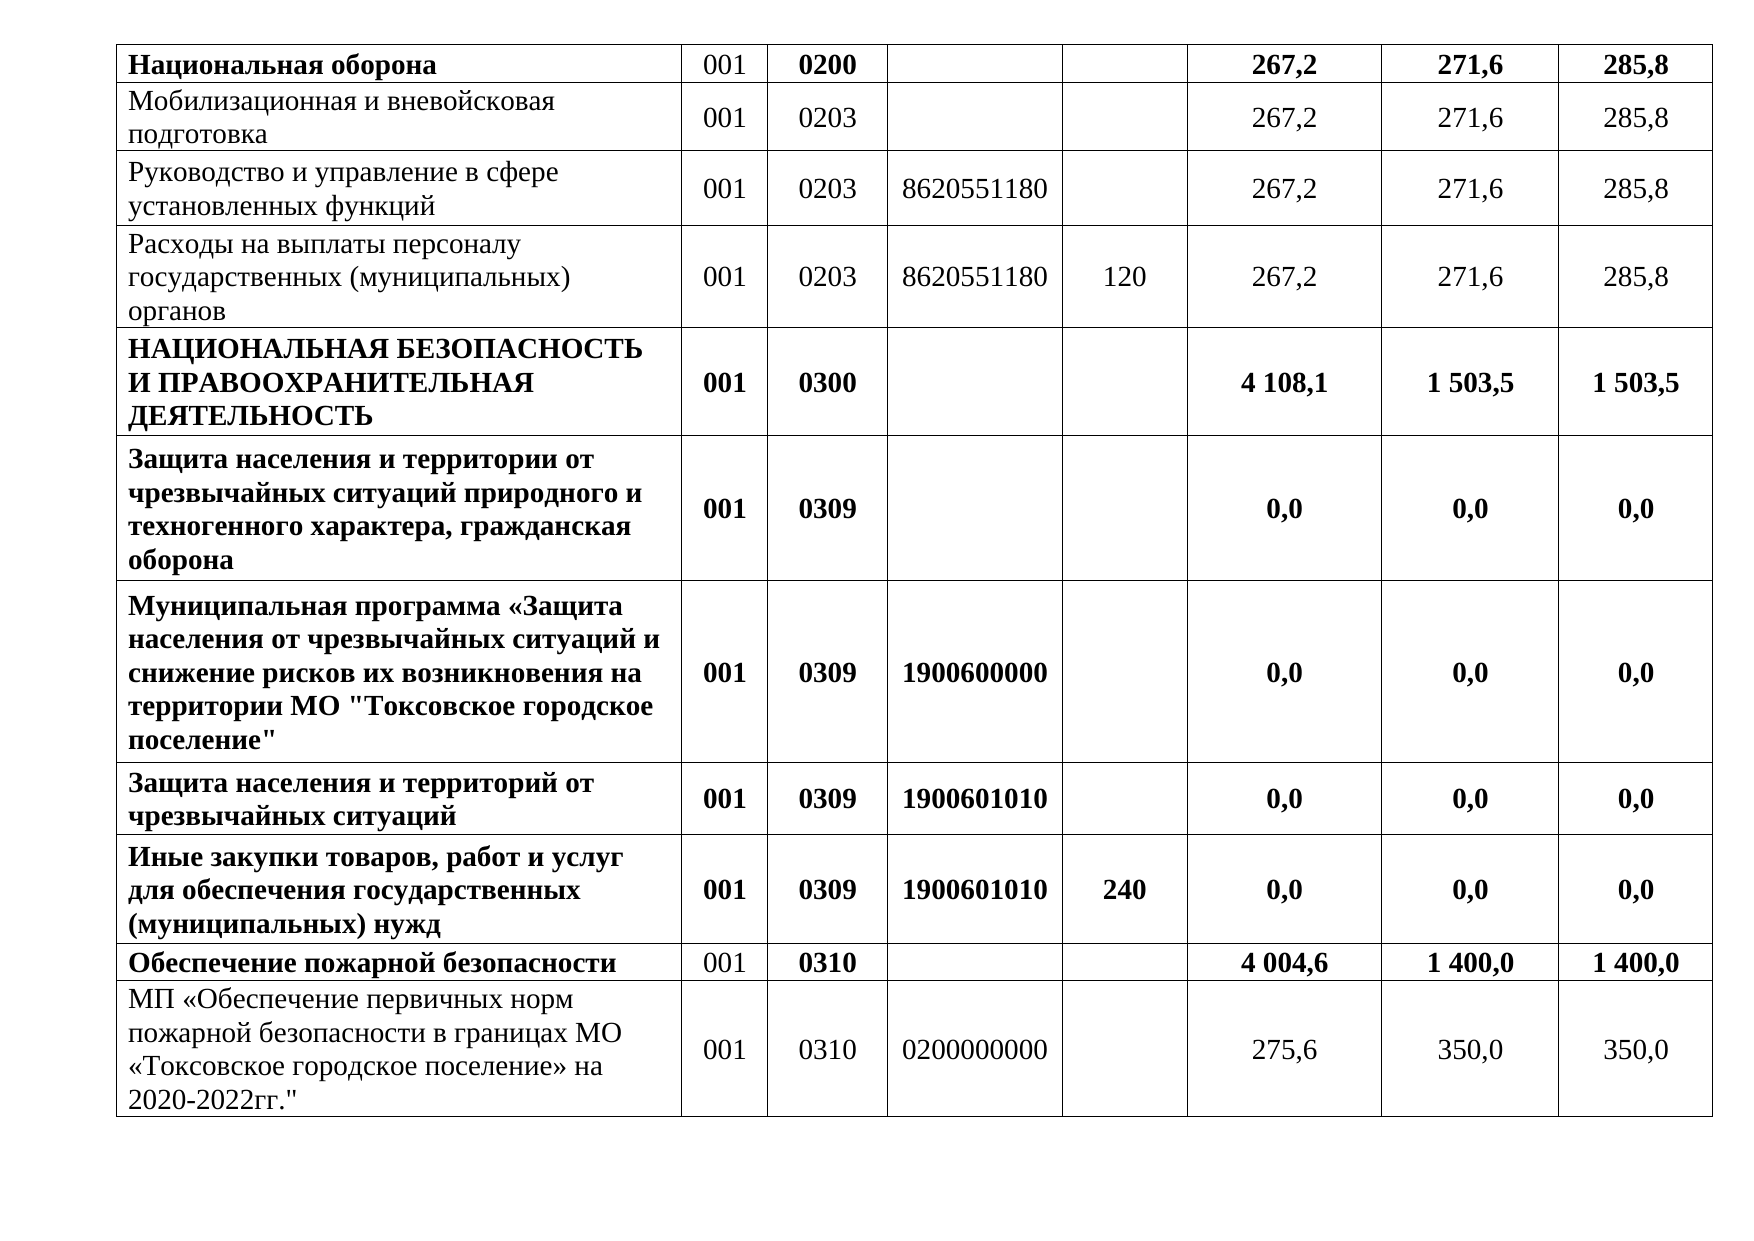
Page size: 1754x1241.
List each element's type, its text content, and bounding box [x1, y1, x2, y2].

table_cell 240 [1063, 835, 1187, 943]
table_cell Мобилизационная и вневойсковая подготовка [117, 83, 681, 150]
table_cell 0309 [768, 581, 887, 762]
table_cell Иные закупки товаров, работ и услуг для обеспечения государственных (муниципальных) нужд [117, 835, 681, 943]
table_cell [1063, 83, 1187, 150]
table_cell [888, 328, 1062, 435]
table_cell 350,0 [1559, 981, 1712, 1116]
table_cell 285,8 [1559, 45, 1712, 82]
table_cell 001 [682, 436, 767, 580]
table_cell 0,0 [1559, 835, 1712, 943]
table_cell 0309 [768, 436, 887, 580]
table_cell 0,0 [1559, 436, 1712, 580]
table_cell 8620551180 [888, 151, 1062, 225]
table_cell 1 400,0 [1382, 944, 1558, 980]
table_cell 267,2 [1188, 83, 1381, 150]
table_cell 0203 [768, 226, 887, 327]
table_cell 0200000000 [888, 981, 1062, 1116]
table_cell 001 [682, 835, 767, 943]
table_cell 285,8 [1559, 226, 1712, 327]
table_cell 001 [682, 981, 767, 1116]
table_cell [888, 436, 1062, 580]
table_cell Руководство и управление в сфере установленных функций [117, 151, 681, 225]
table_cell 0,0 [1559, 581, 1712, 762]
table_cell [1063, 944, 1187, 980]
table_cell 285,8 [1559, 151, 1712, 225]
table_cell 4 004,6 [1188, 944, 1381, 980]
table_cell 0,0 [1382, 436, 1558, 580]
table_cell [1063, 581, 1187, 762]
table_cell 285,8 [1559, 83, 1712, 150]
table_cell 0300 [768, 328, 887, 435]
table_cell Расходы на выплаты персоналу государственных (муниципальных) органов [117, 226, 681, 327]
table_cell 001 [682, 944, 767, 980]
table_cell 120 [1063, 226, 1187, 327]
table_cell 0309 [768, 763, 887, 834]
table_cell 1 503,5 [1559, 328, 1712, 435]
table_cell 4 108,1 [1188, 328, 1381, 435]
table_cell 8620551180 [888, 226, 1062, 327]
table_cell [1063, 981, 1187, 1116]
table_cell 1900601010 [888, 835, 1062, 943]
table_cell Национальная оборона [117, 45, 681, 82]
table_cell НАЦИОНАЛЬНАЯ БЕЗОПАСНОСТЬ И ПРАВООХРАНИТЕЛЬНАЯ ДЕЯТЕЛЬНОСТЬ [117, 328, 681, 435]
table_cell 1 503,5 [1382, 328, 1558, 435]
table_cell 0,0 [1559, 763, 1712, 834]
table_cell МП «Обеспечение первичных норм пожарной безопасности в границах МО «Токсовское городское поселение» на 2020-2022гг." [117, 981, 681, 1116]
table_cell 271,6 [1382, 45, 1558, 82]
table_cell [888, 45, 1062, 82]
table_cell 001 [682, 226, 767, 327]
table_cell 0200 [768, 45, 887, 82]
table_cell Муниципальная программа «Защита населения от чрезвычайных ситуаций и снижение рисков их возникновения на территории МО "Токсовское городское поселение" [117, 581, 681, 762]
table_cell Обеспечение пожарной безопасности [117, 944, 681, 980]
table_cell 0,0 [1188, 835, 1381, 943]
table_cell [888, 83, 1062, 150]
table_cell 271,6 [1382, 83, 1558, 150]
table_cell 0,0 [1382, 581, 1558, 762]
table_cell [888, 944, 1062, 980]
table_cell 001 [682, 581, 767, 762]
table_cell Защита населения и территорий от чрезвычайных ситуаций [117, 763, 681, 834]
table_cell [1063, 436, 1187, 580]
table_cell 0,0 [1382, 835, 1558, 943]
table_cell 267,2 [1188, 226, 1381, 327]
table_cell 001 [682, 151, 767, 225]
table_cell 0,0 [1188, 436, 1381, 580]
table_cell [1063, 763, 1187, 834]
table_cell 001 [682, 328, 767, 435]
table_cell 267,2 [1188, 151, 1381, 225]
table_cell Защита населения и территории от чрезвычайных ситуаций природного и техногенного характера, гражданская оборона [117, 436, 681, 580]
table_cell 0,0 [1188, 763, 1381, 834]
table_cell 0,0 [1382, 763, 1558, 834]
table_cell 1900601010 [888, 763, 1062, 834]
table_cell 001 [682, 83, 767, 150]
table_cell [1063, 328, 1187, 435]
table_cell 001 [682, 45, 767, 82]
table_cell 350,0 [1382, 981, 1558, 1116]
table_cell 0203 [768, 83, 887, 150]
table_cell 267,2 [1188, 45, 1381, 82]
table_cell 1 400,0 [1559, 944, 1712, 980]
table_cell [1063, 151, 1187, 225]
table_cell 0310 [768, 981, 887, 1116]
table_cell 271,6 [1382, 226, 1558, 327]
table_cell 1900600000 [888, 581, 1062, 762]
table_cell 0309 [768, 835, 887, 943]
table_cell 271,6 [1382, 151, 1558, 225]
table_cell 0,0 [1188, 581, 1381, 762]
table_cell 275,6 [1188, 981, 1381, 1116]
table_cell 0310 [768, 944, 887, 980]
table_cell [1063, 45, 1187, 82]
table_cell 001 [682, 763, 767, 834]
table_cell 0203 [768, 151, 887, 225]
